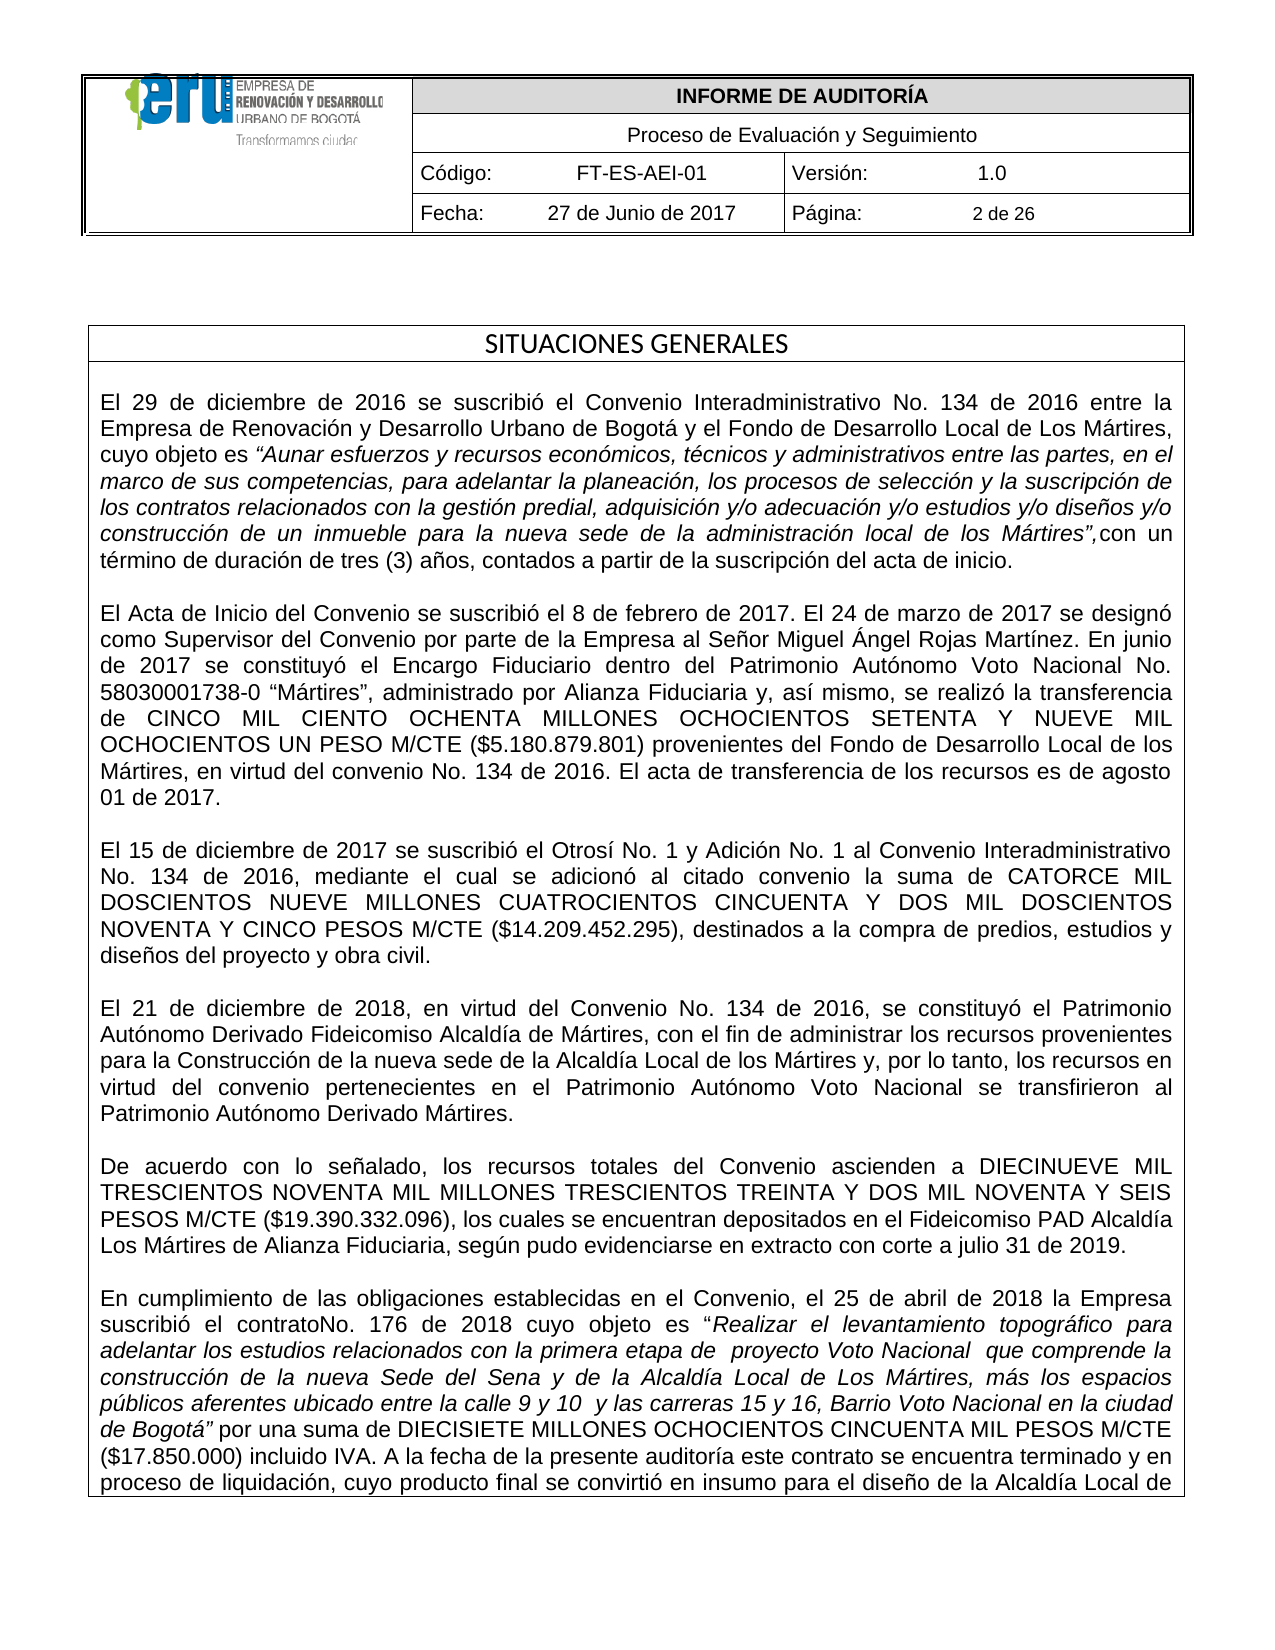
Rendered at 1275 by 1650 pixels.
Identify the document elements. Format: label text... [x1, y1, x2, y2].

table_header SITUACIONES GENERALES [89, 326, 1184, 361]
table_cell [89, 362, 1184, 1496]
